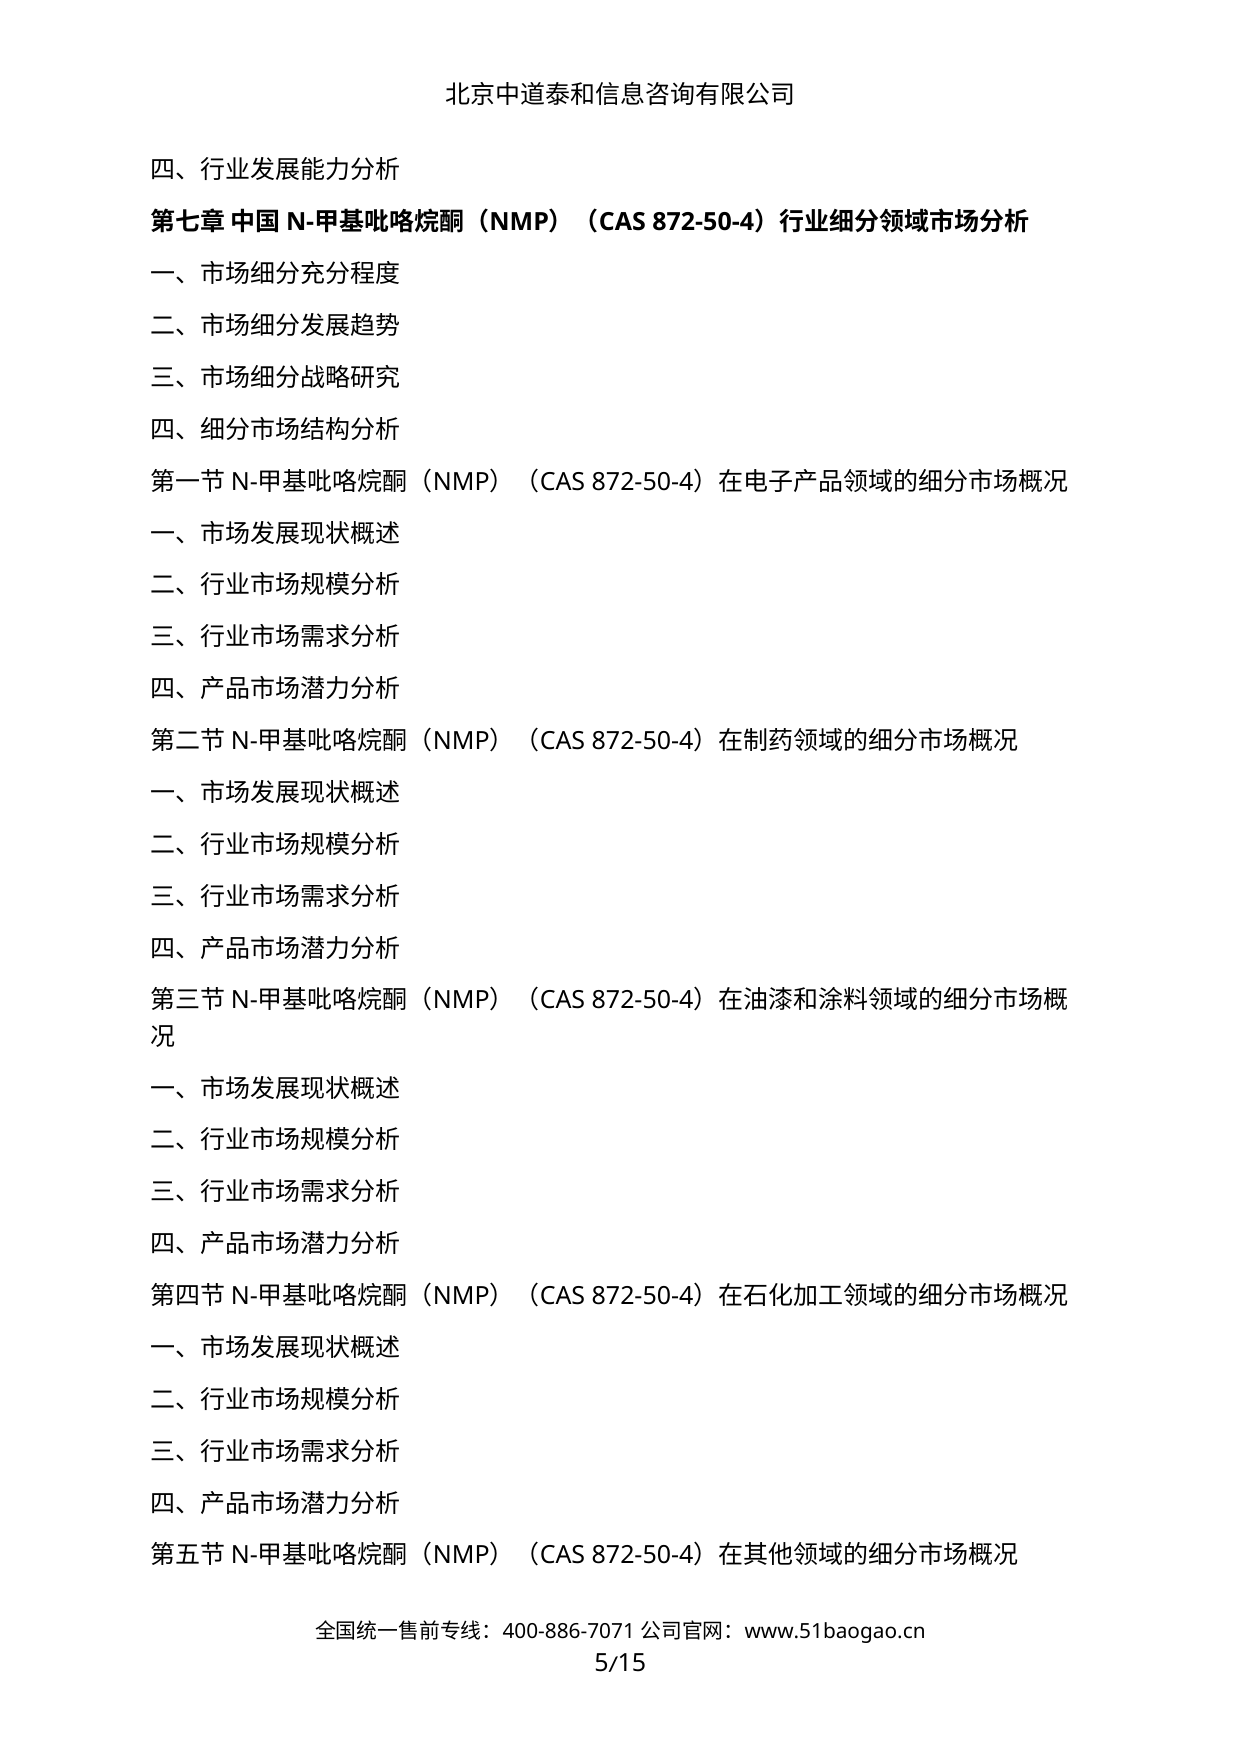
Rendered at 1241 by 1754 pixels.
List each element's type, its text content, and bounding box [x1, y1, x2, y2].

text 一、市场发展现状概述 [150, 513, 1090, 549]
text 第二节 N-甲基吡咯烷酮（NMP）（CAS 872-50-4）在制药领域的细分市场概况 [150, 721, 1090, 757]
text 第三节 N-甲基吡咯烷酮（NMP）（CAS 872-50-4）在油漆和涂料领域的细分市场概况 [150, 980, 1090, 1052]
text 第七章 中国N-甲基吡咯烷酮（NMP）（CAS 872-50-4）行业细分领域市场分析 [150, 202, 1090, 238]
text 四、产品市场潜力分析 [150, 1483, 1090, 1519]
text 一、市场发展现状概述 [150, 772, 1090, 809]
text 二、行业市场规模分析 [150, 1379, 1090, 1416]
text 四、细分市场结构分析 [150, 409, 1090, 446]
text 三、行业市场需求分析 [150, 876, 1090, 912]
text 三、行业市场需求分析 [150, 1172, 1090, 1208]
text 四、产品市场潜力分析 [150, 669, 1090, 705]
text 第五节 N-甲基吡咯烷酮（NMP）（CAS 872-50-4）在其他领域的细分市场概况 [150, 1535, 1090, 1571]
text 三、行业市场需求分析 [150, 617, 1090, 653]
text 一、市场发展现状概述 [150, 1068, 1090, 1104]
text 二、行业市场规模分析 [150, 565, 1090, 601]
text 二、行业市场规模分析 [150, 824, 1090, 861]
text 四、产品市场潜力分析 [150, 928, 1090, 964]
text 二、市场细分发展趋势 [150, 306, 1090, 342]
text 二、行业市场规模分析 [150, 1120, 1090, 1156]
text 四、产品市场潜力分析 [150, 1224, 1090, 1260]
text 第四节 N-甲基吡咯烷酮（NMP）（CAS 872-50-4）在石化加工领域的细分市场概况 [150, 1276, 1090, 1312]
text 第一节 N-甲基吡咯烷酮（NMP）（CAS 872-50-4）在电子产品领域的细分市场概况 [150, 461, 1090, 497]
text 一、市场发展现状概述 [150, 1327, 1090, 1364]
text 四、行业发展能力分析 [150, 150, 1090, 186]
text 三、市场细分战略研究 [150, 357, 1090, 394]
text 一、市场细分充分程度 [150, 254, 1090, 290]
text 三、行业市场需求分析 [150, 1431, 1090, 1467]
